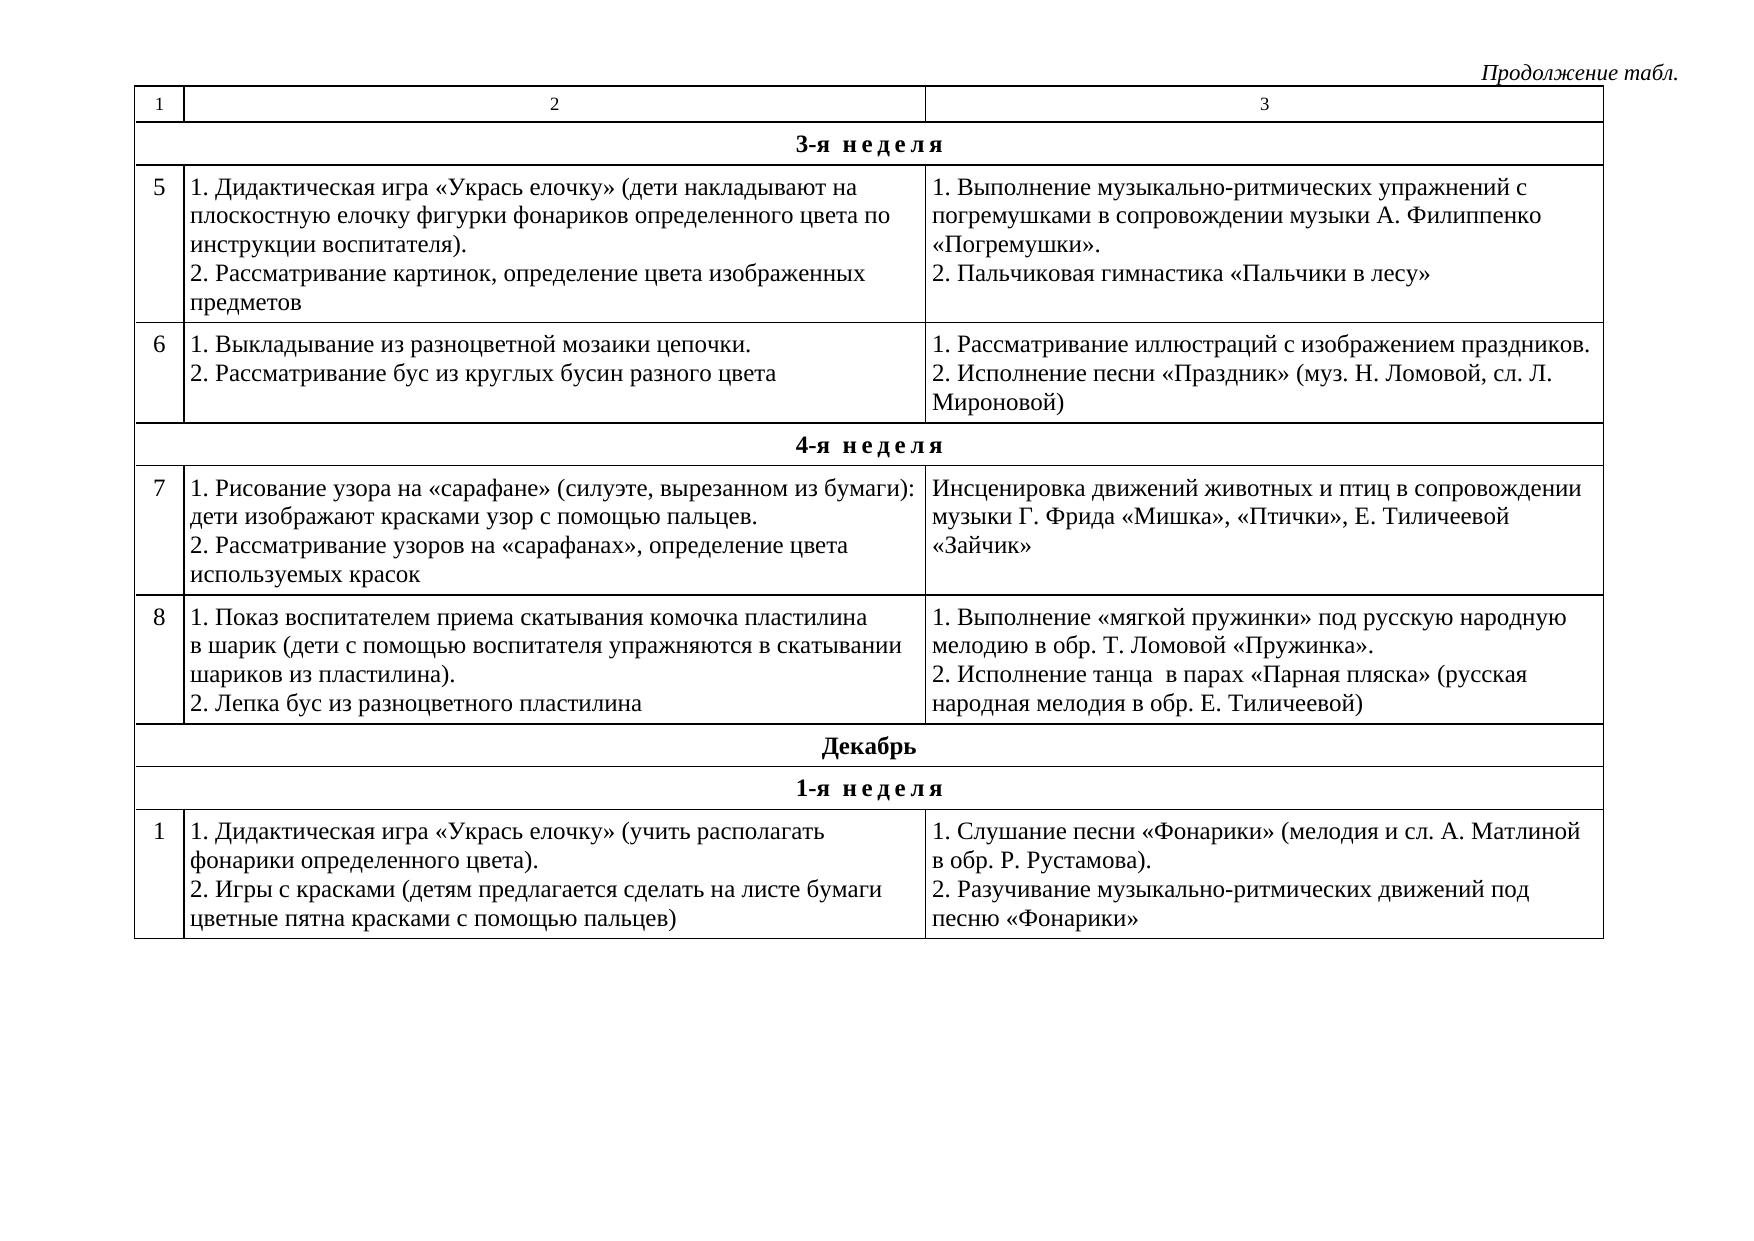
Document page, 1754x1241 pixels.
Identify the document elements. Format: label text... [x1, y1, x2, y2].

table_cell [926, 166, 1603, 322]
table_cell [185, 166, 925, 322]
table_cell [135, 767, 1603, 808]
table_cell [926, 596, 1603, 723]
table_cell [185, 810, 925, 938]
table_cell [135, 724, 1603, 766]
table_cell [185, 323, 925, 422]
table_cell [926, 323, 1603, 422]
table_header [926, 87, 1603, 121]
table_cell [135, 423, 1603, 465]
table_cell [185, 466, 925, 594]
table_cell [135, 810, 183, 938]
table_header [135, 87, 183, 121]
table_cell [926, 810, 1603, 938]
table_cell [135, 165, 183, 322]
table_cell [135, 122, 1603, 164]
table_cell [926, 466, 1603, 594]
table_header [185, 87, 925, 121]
text Продолжение табл. [59, 59, 1679, 85]
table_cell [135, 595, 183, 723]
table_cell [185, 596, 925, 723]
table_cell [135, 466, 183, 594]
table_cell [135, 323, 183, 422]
